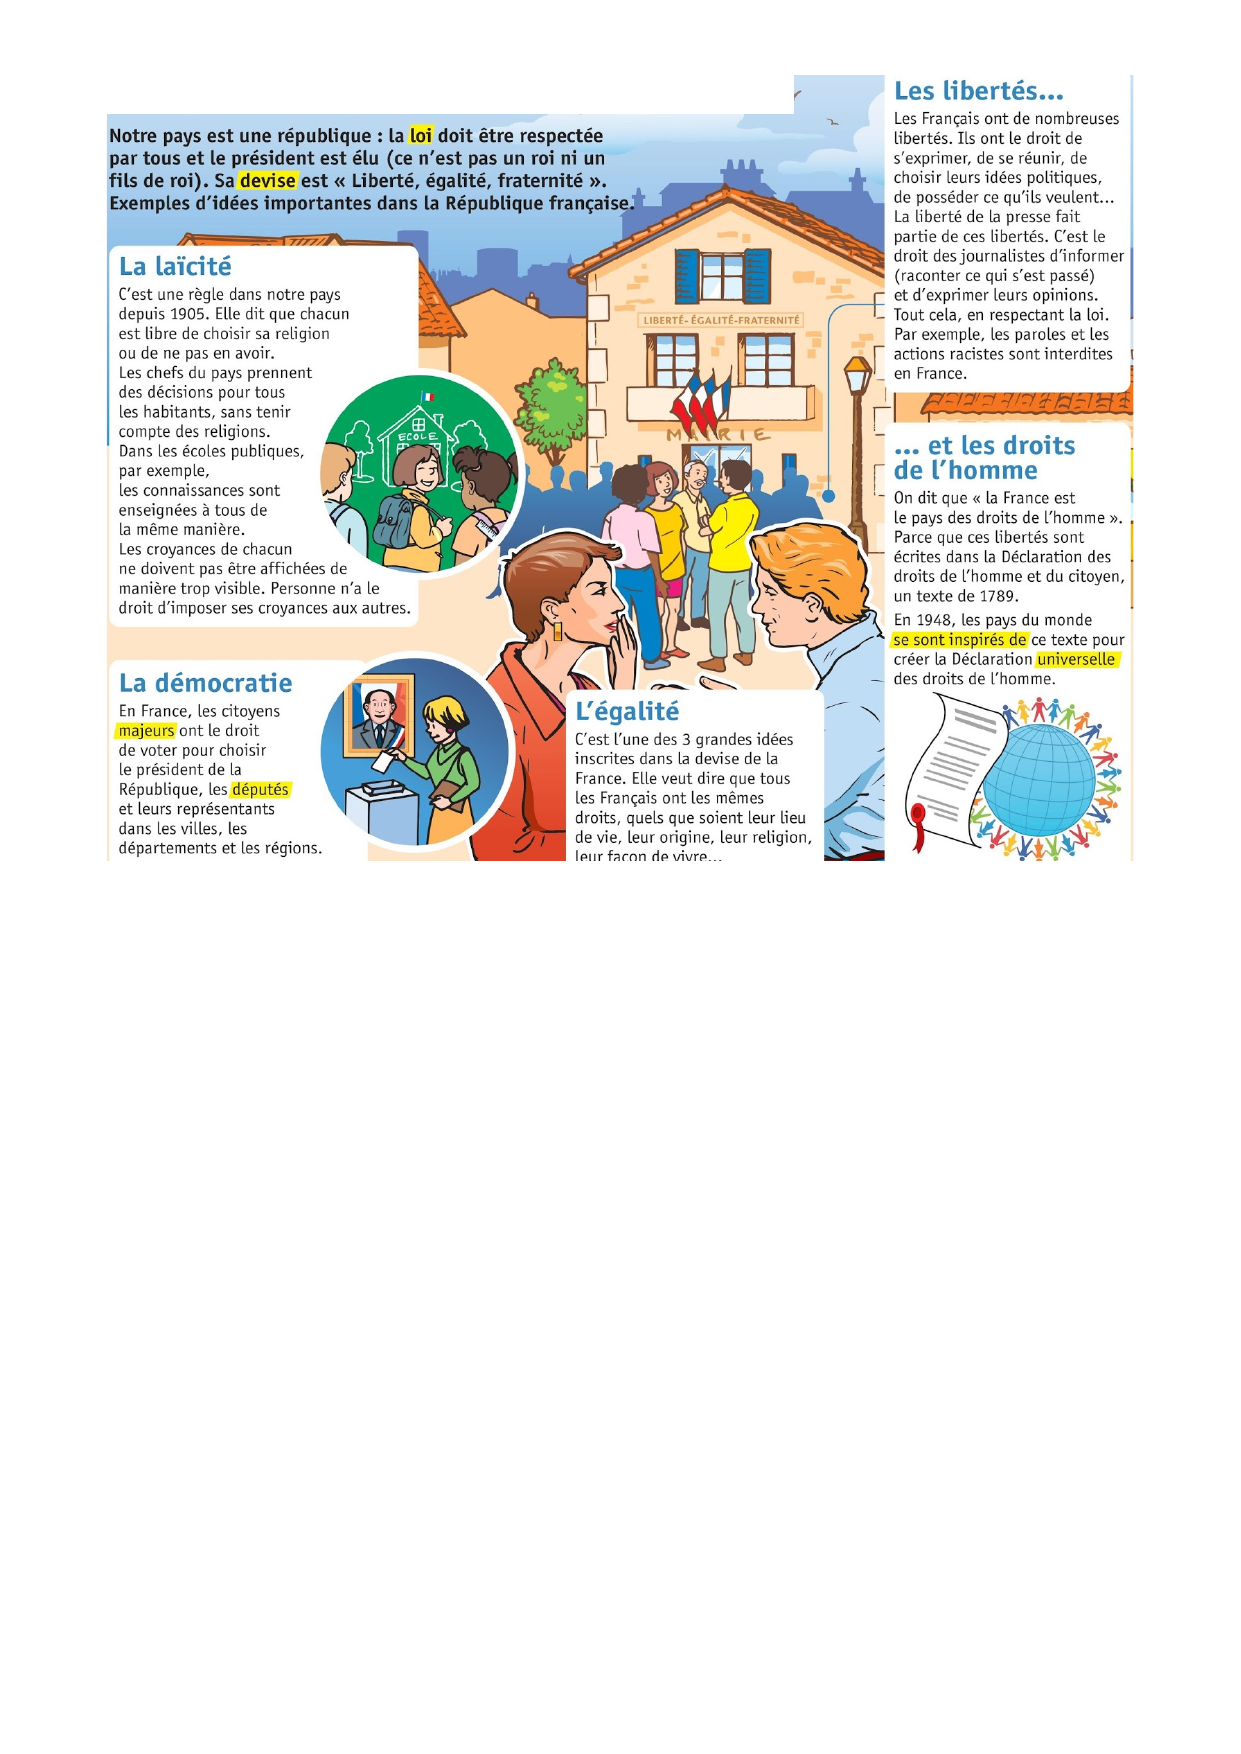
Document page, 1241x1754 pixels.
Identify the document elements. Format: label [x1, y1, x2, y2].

picture [106, 75, 1134, 861]
